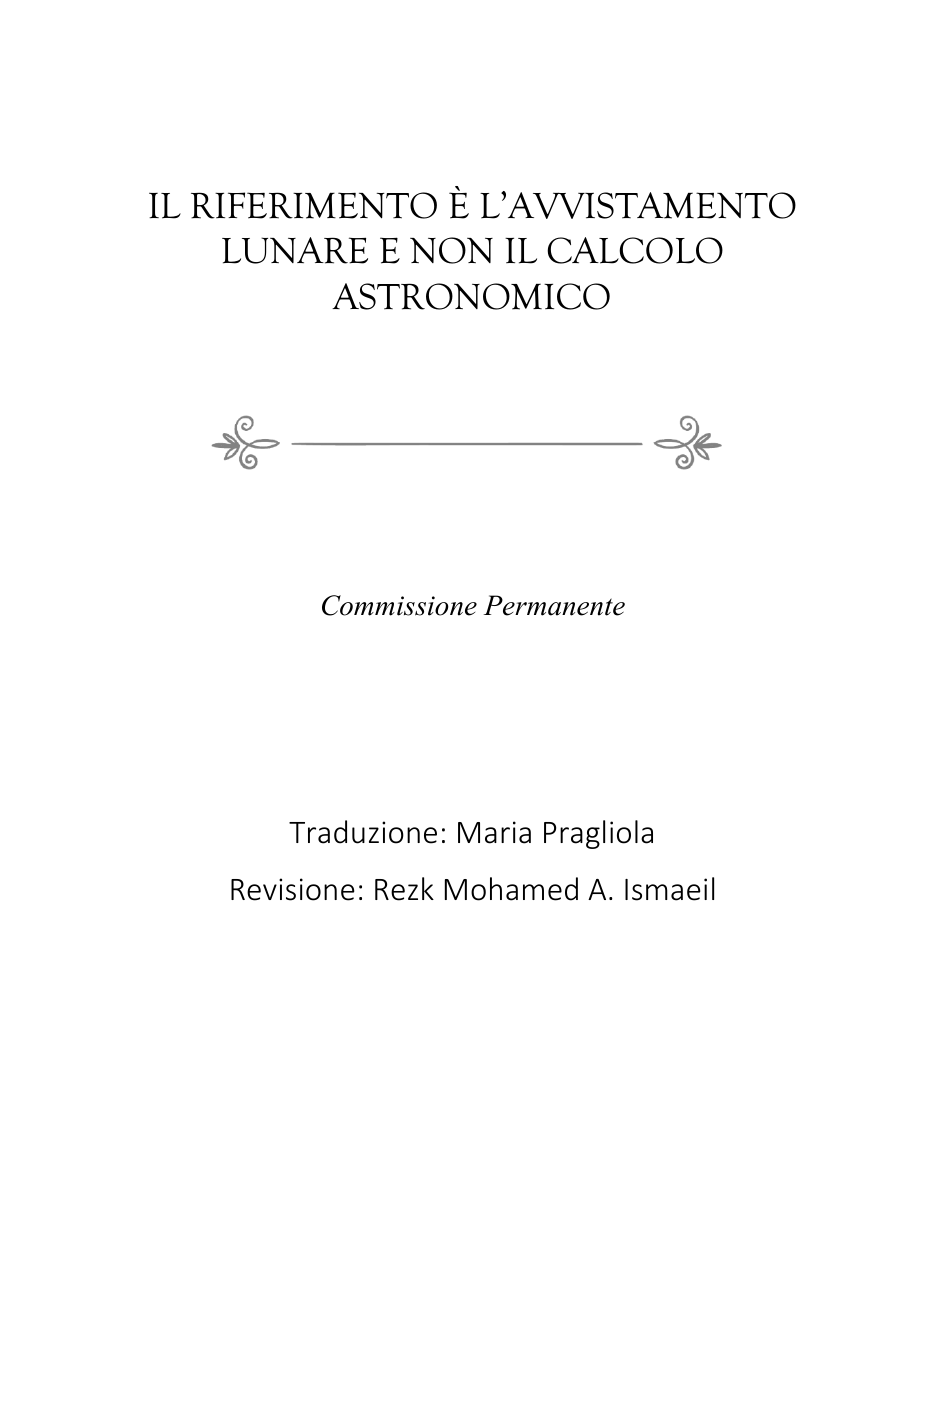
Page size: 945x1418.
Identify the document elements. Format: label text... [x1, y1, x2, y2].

text Commissione Permanente [118, 588, 827, 622]
text Traduzione: Maria Pragliola [118, 811, 827, 852]
text IL RIFERIMENTO È L’AVVISTAMENTO LUNARE E NON IL CALCOLO ASTRONOMICO [118, 183, 827, 318]
text Revisione: Rezk Mohamed A. Ismaeil [118, 868, 827, 909]
